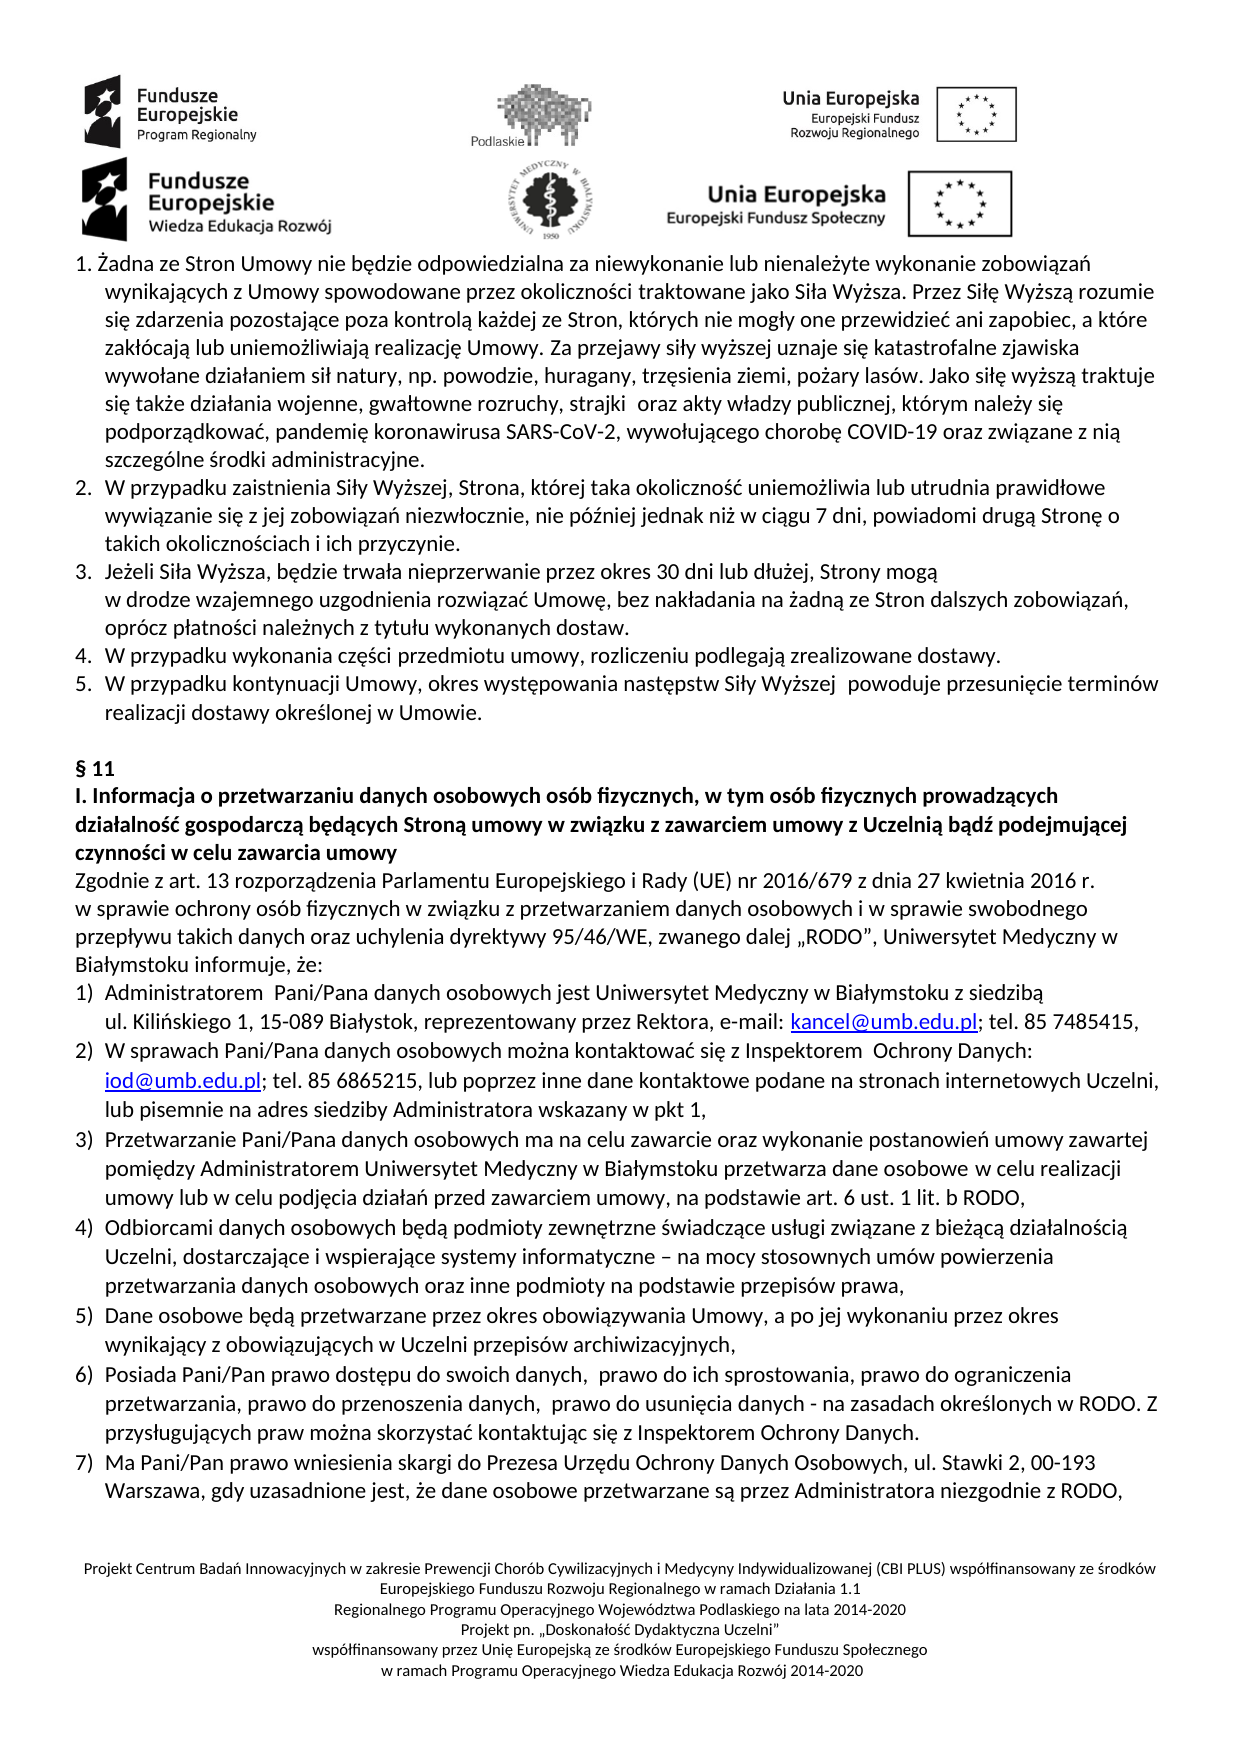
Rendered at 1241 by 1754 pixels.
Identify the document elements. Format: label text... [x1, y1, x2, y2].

picture [75, 73, 1021, 250]
list Dane osobowe będą przetwarzane przez okres obowiązywania Umowy, a po jej wykonaniu przez okres wynikający z obowiązujących w Uczelni przepisów archiwizacyjnych, [75, 1301, 1165, 1358]
text I. Informacja o przetwarzaniu danych osobowych osób fizycznych, w tym osób fizycznych prowadzących działalność gospodarczą będących Stroną umowy w związku z zawarciem umowy z Uczelnią bądź podejmującej czynności w celu zawarcia umowy [75, 782, 1165, 866]
text 2. W przypadku zaistnienia Siły Wyższej, Strona, której taka okoliczność uniemożliwia lub utrudnia prawidłowe wywiązanie się z jej zobowiązań niezwłocznie, nie później jednak niż w ciągu 7 dni, powiadomi drugą Stronę o takich okolicznościach i ich przyczynie. [75, 473, 1165, 557]
list Ma Pani/Pan prawo wniesienia skargi do Prezesa Urzędu Ochrony Danych Osobowych, ul. Stawki 2, 00-193 Warszawa, gdy uzasadnione jest, że dane osobowe przetwarzane są przez Administratora niezgodnie z RODO, [75, 1448, 1165, 1504]
text § 11 [75, 754, 1165, 782]
list W sprawach Pani/Pana danych osobowych można kontaktować się z Inspektorem Ochrony Danych: iod@umb.edu.pl; tel. 85 6865215, lub poprzez inne dane kontaktowe podane na stronach internetowych Uczelni, lub pisemnie na adres siedziby Administratora wskazany w pkt 1, [75, 1037, 1165, 1123]
list Posiada Pani/Pan prawo dostępu do swoich danych, prawo do ich sprostowania, prawo do ograniczenia przetwarzania, prawo do przenoszenia danych, prawo do usunięcia danych - na zasadach określonych w RODO. Z przysługujących praw można skorzystać kontaktując się z Inspektorem Ochrony Danych. [75, 1360, 1165, 1446]
list Odbiorcami danych osobowych będą podmioty zewnętrzne świadczące usługi związane z bieżącą działalnością Uczelni, dostarczające i wspierające systemy informatyczne – na mocy stosownych umów powierzenia przetwarzania danych osobowych oraz inne podmioty na podstawie przepisów prawa, [75, 1213, 1165, 1299]
list Administratorem Pani/Pana danych osobowych jest Uniwersytet Medyczny w Białymstoku z siedzibą ul. Kilińskiego 1, 15-089 Białystok, reprezentowany przez Rektora, e-mail: kancel@umb.edu.pl; tel. 85 7485415, [75, 978, 1165, 1035]
list Przetwarzanie Pani/Pana danych osobowych ma na celu zawarcie oraz wykonanie postanowień umowy zawartej pomiędzy Administratorem Uniwersytet Medyczny w Białymstoku przetwarza dane osobowe w celu realizacji umowy lub w celu podjęcia działań przed zawarciem umowy, na podstawie art. 6 ust. 1 lit. b RODO, [75, 1125, 1165, 1211]
text Zgodnie z art. 13 rozporządzenia Parlamentu Europejskiego i Rady (UE) nr 2016/679 z dnia 27 kwietnia 2016 r. w sprawie ochrony osób fizycznych w związku z przetwarzaniem danych osobowych i w sprawie swobodnego przepływu takich danych oraz uchylenia dyrektywy 95/46/WE, zwanego dalej „RODO”, Uniwersytet Medyczny w Białymstoku informuje, że: [75, 866, 1165, 978]
text 5. W przypadku kontynuacji Umowy, okres występowania następstw Siły Wyższej powoduje przesunięcie terminów realizacji dostawy określonej w Umowie. [75, 669, 1165, 726]
text 1. Żadna ze Stron Umowy nie będzie odpowiedzialna za niewykonanie lub nienależyte wykonanie zobowiązań wynikających z Umowy spowodowane przez okoliczności traktowane jako Siła Wyższa. Przez Siłę Wyższą rozumie się zdarzenia pozostające poza kontrolą każdej ze Stron, których nie mogły one przewidzieć ani zapobiec, a które zakłócają lub uniemożliwiają realizację Umowy. Za przejawy siły wyższej uznaje się katastrofalne zjawiska wywołane działaniem sił natury, np. powodzie, huragany, trzęsienia ziemi, pożary lasów. Jako siłę wyższą traktuje się także działania wojenne, gwałtowne rozruchy, strajki oraz akty władzy publicznej, którym należy się podporządkować, pandemię koronawirusa SARS-CoV-2, wywołującego chorobę COVID-19 oraz związane z nią szczególne środki administracyjne. [75, 249, 1165, 473]
text 3. Jeżeli Siła Wyższa, będzie trwała nieprzerwanie przez okres 30 dni lub dłużej, Strony mogą w drodze wzajemnego uzgodnienia rozwiązać Umowę, bez nakładania na żadną ze Stron dalszych zobowiązań, oprócz płatności należnych z tytułu wykonanych dostaw. [75, 557, 1165, 642]
text 4. W przypadku wykonania części przedmiotu umowy, rozliczeniu podlegają zrealizowane dostawy. [75, 642, 1165, 669]
